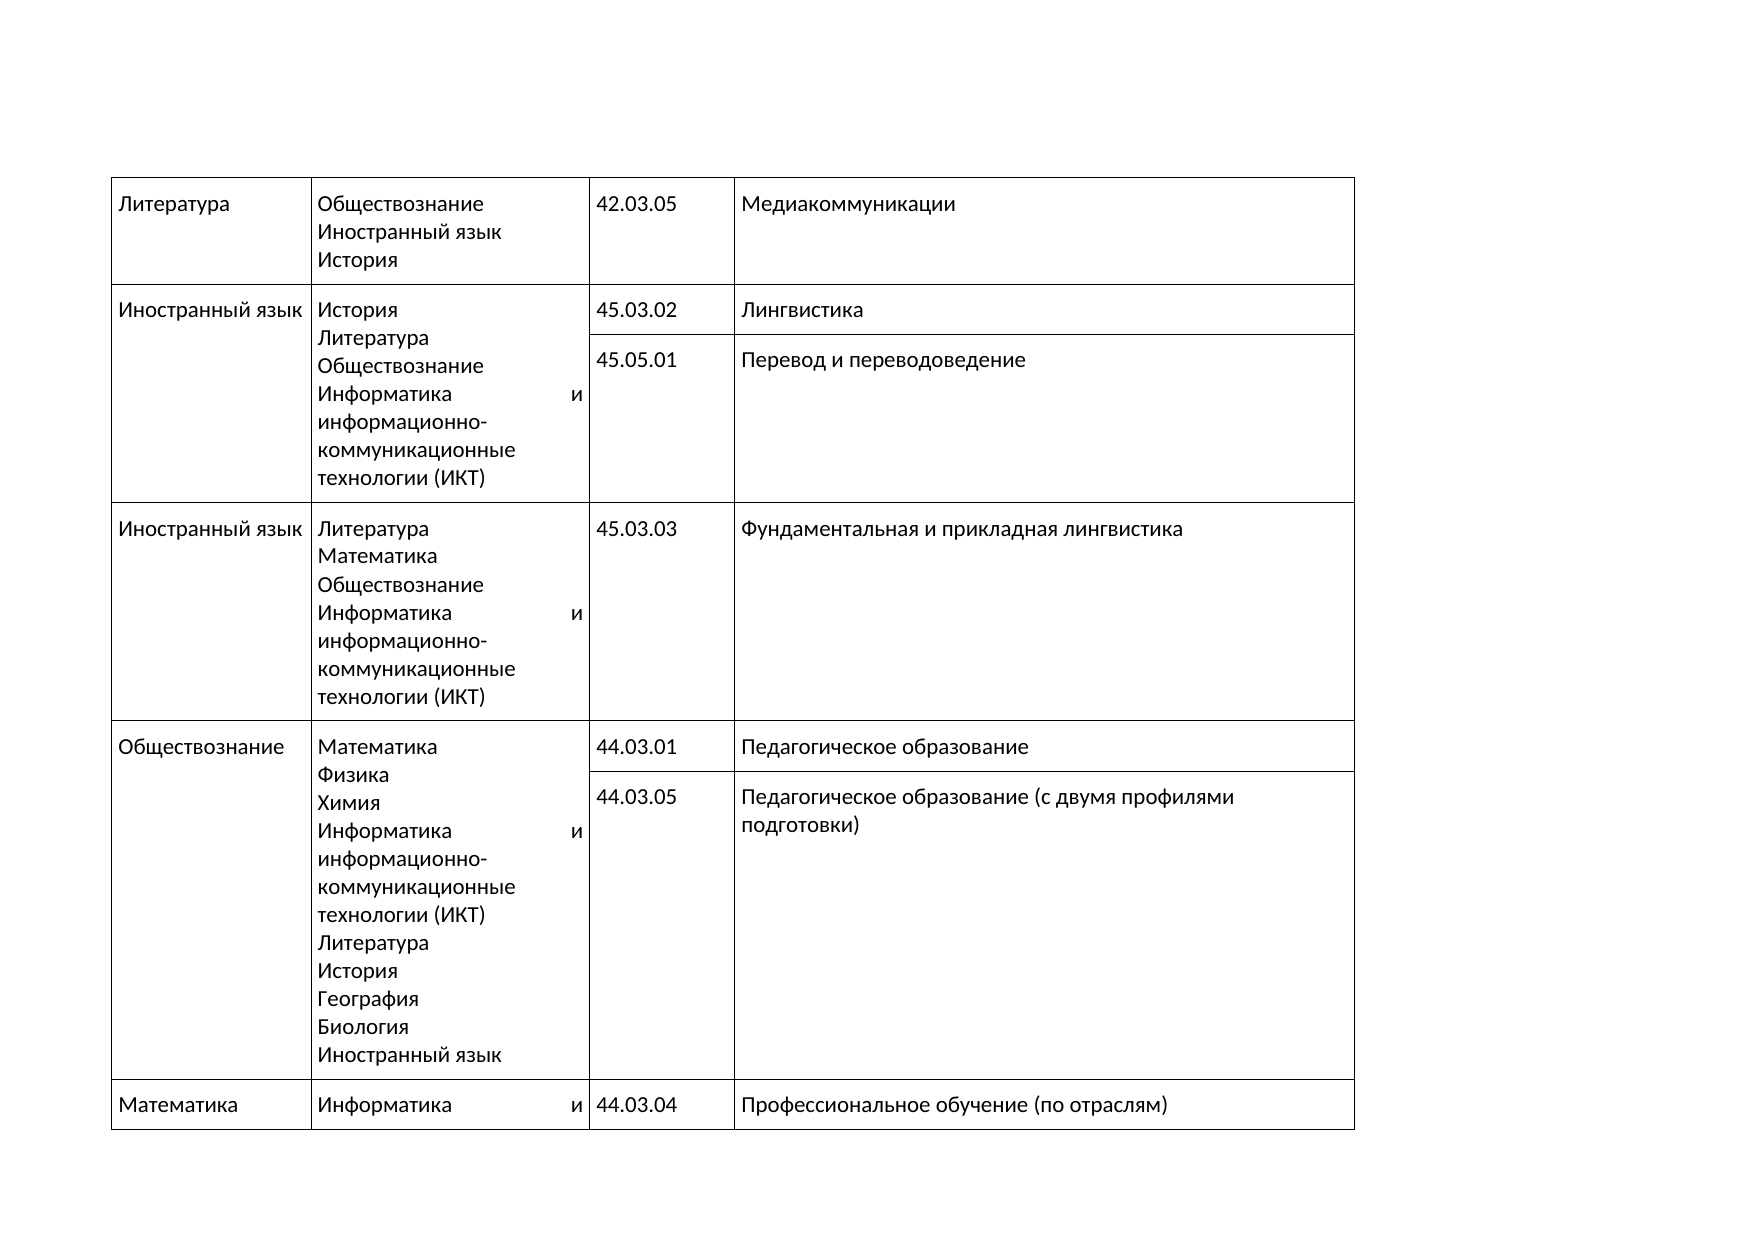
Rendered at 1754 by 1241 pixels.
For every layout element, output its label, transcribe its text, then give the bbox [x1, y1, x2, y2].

table_cell Медиакоммуникации [735, 178, 1354, 283]
table_cell 44.03.05 [590, 772, 734, 1079]
table_cell 44.03.01 [590, 721, 734, 771]
table_cell Лингвистика [735, 285, 1354, 334]
table_cell 45.03.02 [590, 285, 734, 334]
table_cell Математика [112, 1080, 311, 1129]
table_cell История Литература Обществознание Информатика и информационно-коммуникационные технологии (ИКТ) [312, 285, 589, 502]
table_cell Литература [112, 178, 311, 283]
table_cell Математика Физика Химия Информатика и информационно-коммуникационные технологии (ИКТ) Литература История География Биология Иностранный язык [312, 721, 589, 1079]
table_cell Педагогическое образование (с двумя профилями подготовки) [735, 772, 1354, 1079]
table_cell Перевод и переводоведение [735, 335, 1354, 502]
table_cell Обществознание Иностранный язык История [312, 178, 589, 283]
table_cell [735, 1080, 1354, 1129]
table_cell 45.03.03 [590, 503, 734, 720]
table_cell 42.03.05 [590, 178, 734, 283]
table_cell Фундаментальная и прикладная лингвистика [735, 503, 1354, 720]
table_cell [312, 1080, 589, 1129]
table_cell Иностранный язык [112, 503, 311, 720]
table_cell 44.03.04 [590, 1080, 734, 1129]
table_cell Педагогическое образование [735, 721, 1354, 771]
table_cell Иностранный язык [112, 285, 311, 502]
table_cell 45.05.01 [590, 335, 734, 502]
table_cell Обществознание [112, 721, 311, 1079]
table_cell Литература Математика Обществознание Информатика и информационно-коммуникационные технологии (ИКТ) [312, 503, 589, 720]
